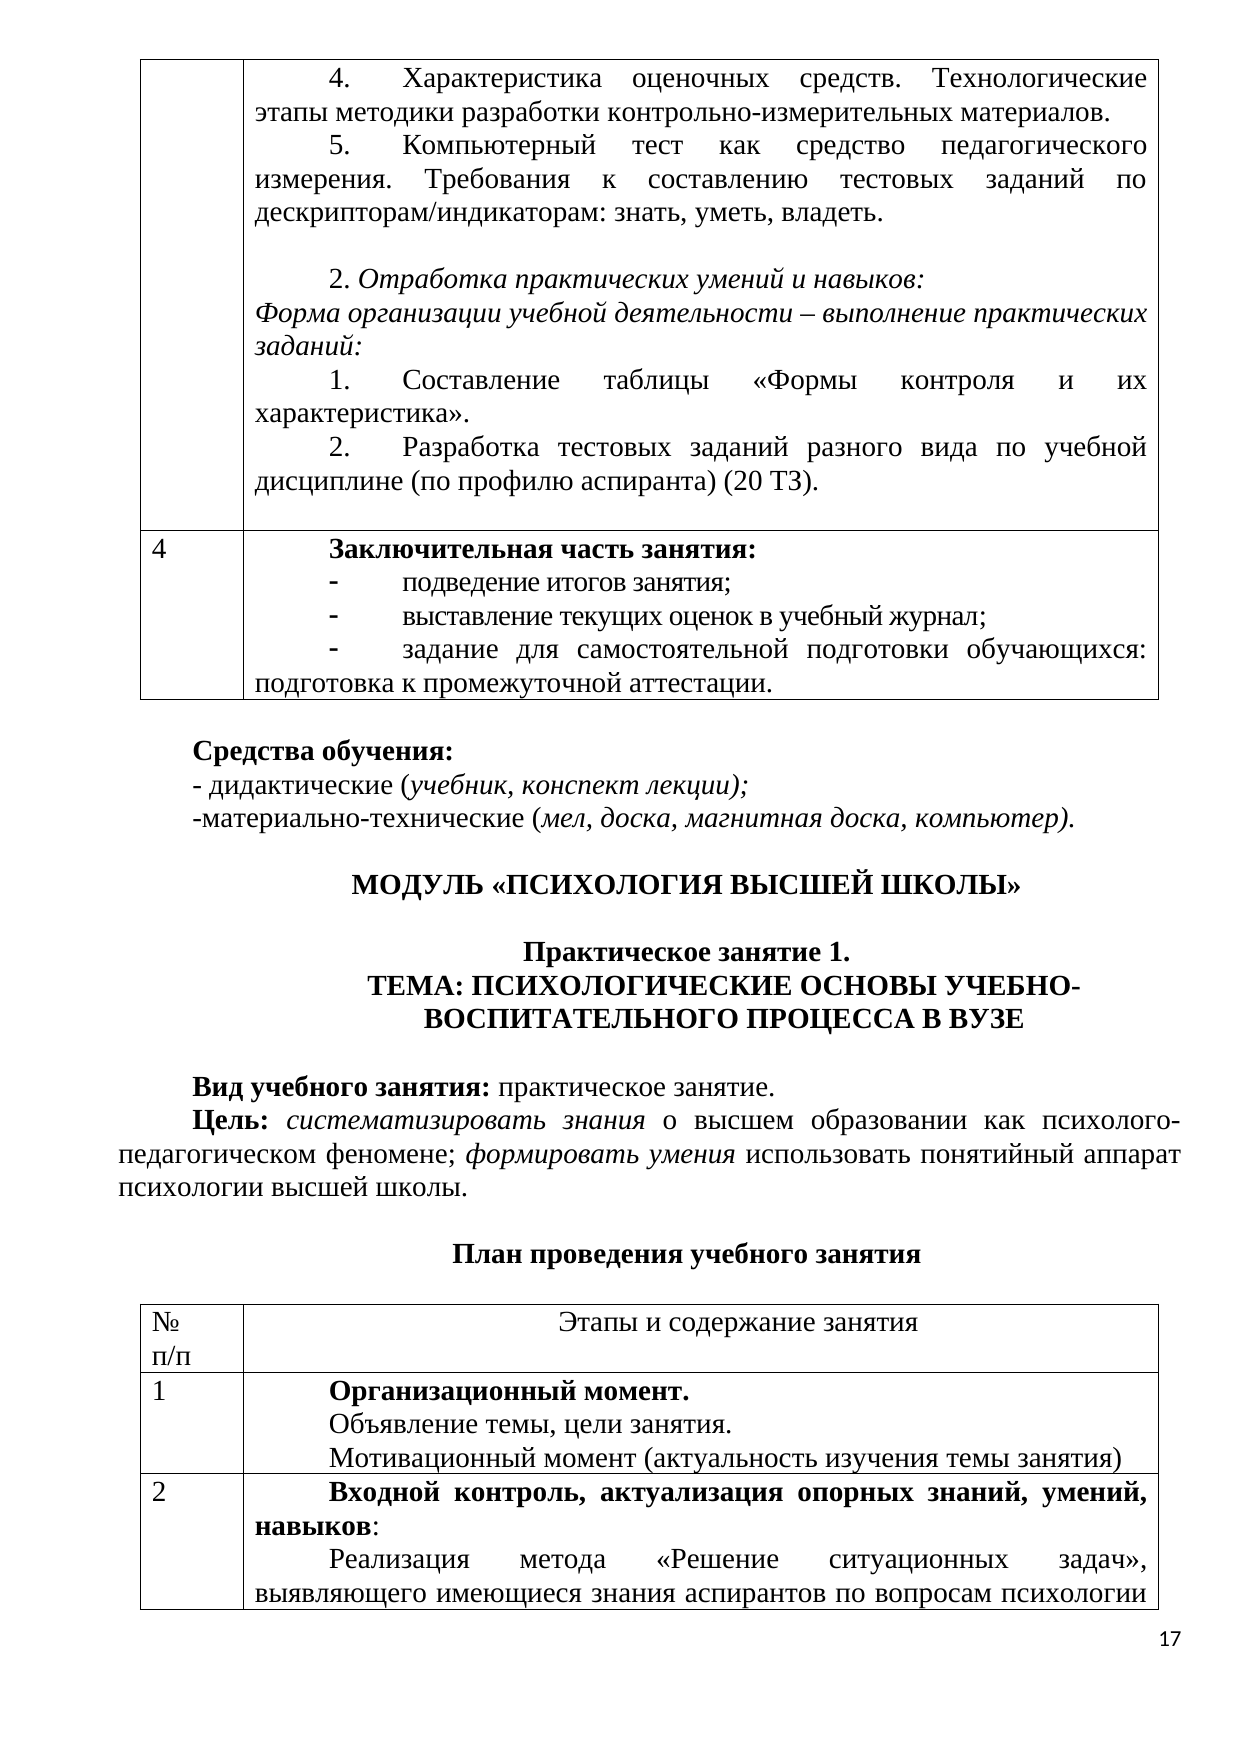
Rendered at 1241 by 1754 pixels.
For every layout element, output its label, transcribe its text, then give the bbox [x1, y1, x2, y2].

text Средства обучения: [118, 733, 1181, 767]
text Практическое занятие 1. [118, 934, 1181, 968]
table_cell 4 [141, 531, 243, 699]
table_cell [244, 1474, 1158, 1608]
text МОДУЛЬ «ПСИХОЛОГИЯ ВЫСШЕЙ ШКОЛЫ» [118, 867, 1181, 901]
table_header Этапы и содержание занятия [244, 1305, 1158, 1372]
list ТЕМА: ПСИХОЛОГИЧЕСКИЕ ОСНОВЫ УЧЕБНО-ВОСПИТАТЕЛЬНОГО ПРОЦЕССА В ВУЗЕ [267, 968, 1181, 1035]
table_cell 3 [141, 60, 243, 530]
text План проведения учебного занятия [118, 1236, 1181, 1270]
text Цель: систематизировать знания о высшем образовании как психолого-педагогическом феномене; формировать умения использовать понятийный аппарат психологии высшей школы. [118, 1102, 1181, 1203]
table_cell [244, 60, 1158, 530]
text - дидактические (учебник, конспект лекции); [118, 767, 1181, 800]
table_header № п/п [141, 1305, 243, 1372]
table_cell 2 [141, 1474, 243, 1608]
table_cell Организационный момент. Объявление темы, цели занятия. Мотивационный момент (актуальность изучения темы занятия) [244, 1373, 1158, 1473]
text Вид учебного занятия: практическое занятие. [118, 1069, 1181, 1102]
table_cell 1 [141, 1373, 243, 1473]
text -материально-технические (мел, доска, магнитная доска, компьютер). [118, 800, 1181, 834]
table_cell Заключительная часть занятия: подведение итогов занятия; выставление текущих оценок в учебный журнал; задание для самостоятельной подготовки обучающихся: подготовка к промежуточной аттестации. [244, 531, 1158, 699]
